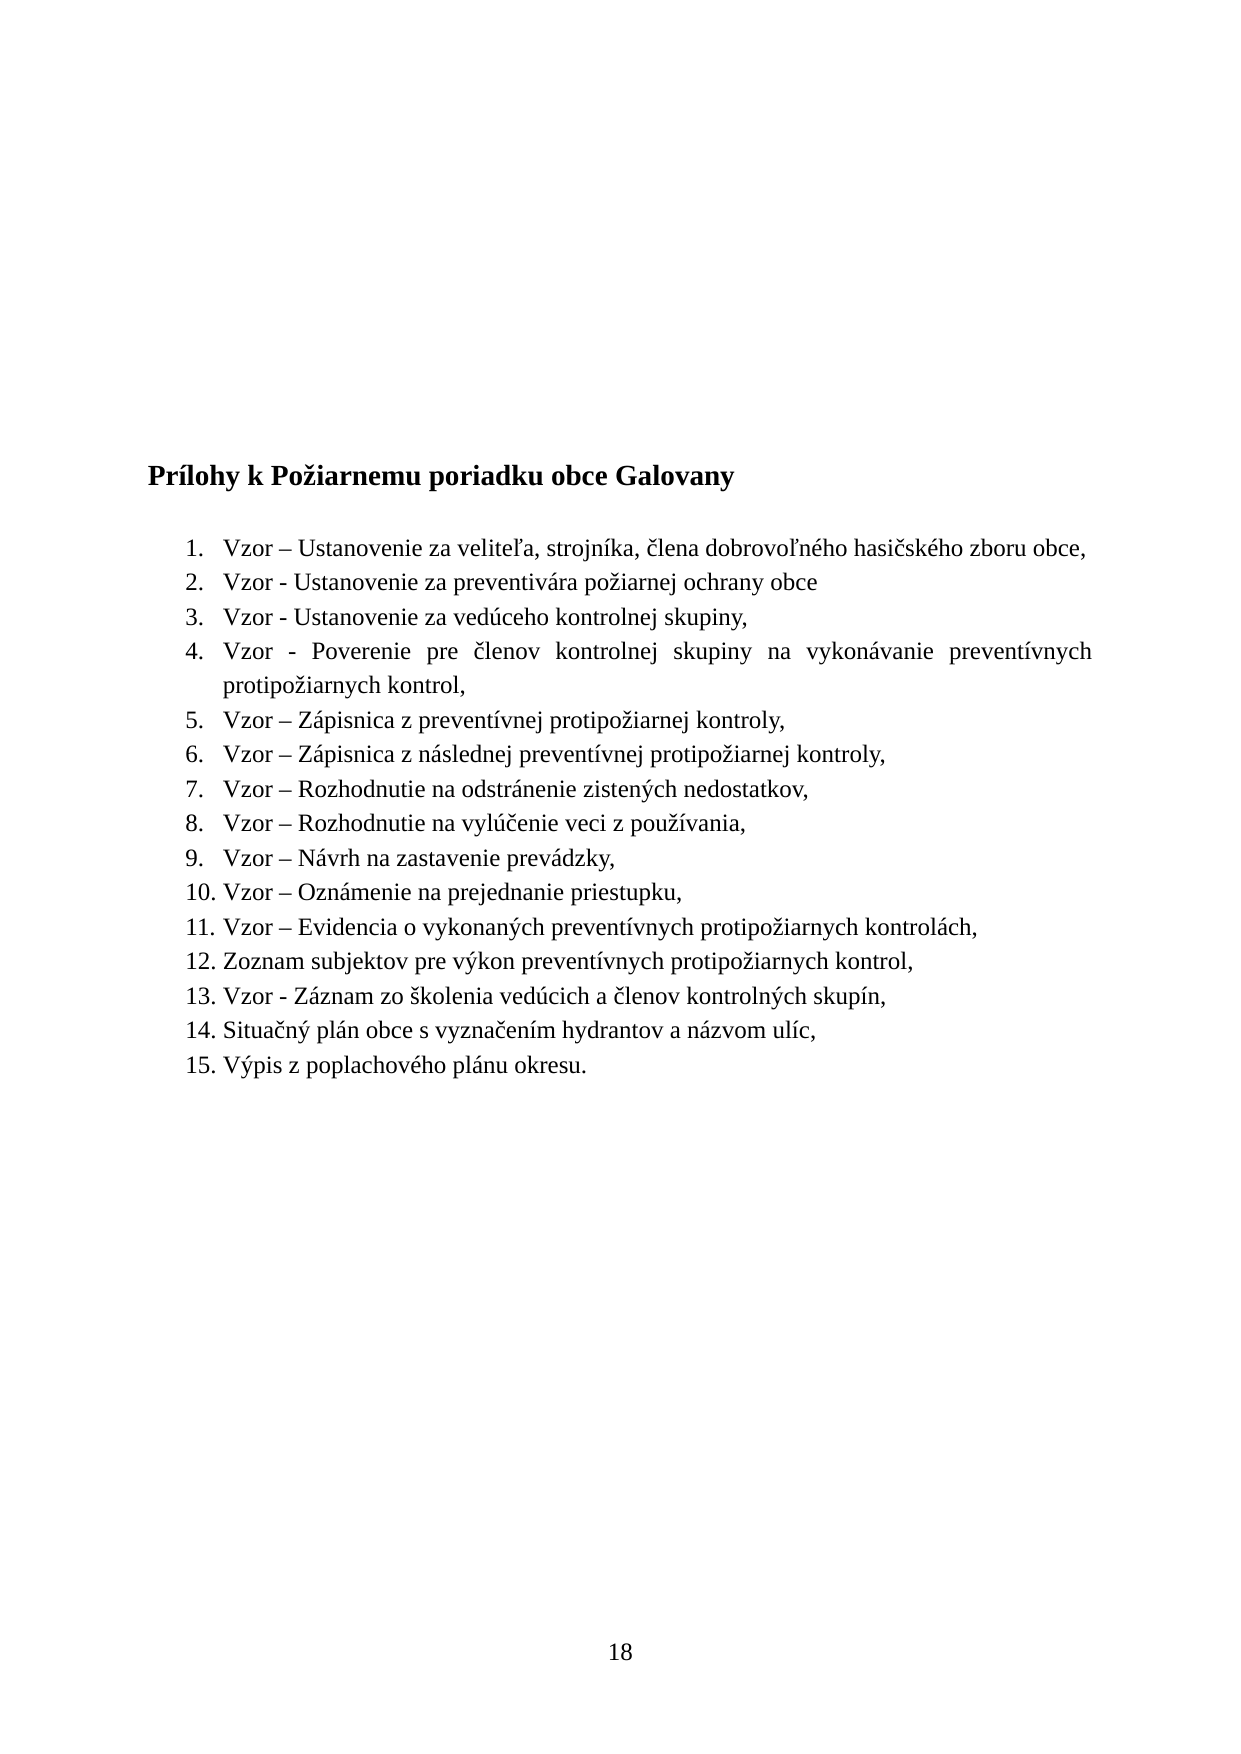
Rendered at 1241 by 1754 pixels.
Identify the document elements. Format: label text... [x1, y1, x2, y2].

list Vzor – Rozhodnutie na vylúčenie veci z používania, [185, 808, 1093, 837]
list Vzor – Zápisnica z následnej preventívnej protipožiarnej kontroly, [185, 739, 1093, 768]
list Zoznam subjektov pre výkon preventívnych protipožiarnych kontrol, [185, 946, 1093, 975]
list Vzor – Rozhodnutie na odstránenie zistených nedostatkov, [185, 774, 1093, 803]
list Vzor – Oznámenie na prejednanie priestupku, [185, 877, 1093, 906]
list Vzor – Ustanovenie za veliteľa, strojníka, člena dobrovoľného hasičského zboru obce, [185, 533, 1093, 561]
list Vzor – Zápisnica z preventívnej protipožiarnej kontroly, [185, 705, 1093, 734]
list Vzor – Evidencia o vykonaných preventívnych protipožiarnych kontrolách, [185, 912, 1093, 941]
list Vzor - Ustanovenie za vedúceho kontrolnej skupiny, [185, 602, 1093, 630]
list Vzor - Poverenie pre členov kontrolnej skupiny na vykonávanie preventívnych protipožiarnych kontrol, [185, 636, 1093, 699]
list Výpis z poplachového plánu okresu. [185, 1050, 1093, 1078]
list Vzor - Záznam zo školenia vedúcich a členov kontrolných skupín, [185, 981, 1093, 1009]
list Vzor – Návrh na zastavenie prevádzky, [185, 843, 1093, 872]
text Prílohy k Požiarnemu poriadku obce Galovany [148, 458, 1093, 491]
list Vzor - Ustanovenie za preventivára požiarnej ochrany obce [185, 567, 1093, 596]
list Situačný plán obce s vyznačením hydrantov a názvom ulíc, [185, 1015, 1093, 1044]
